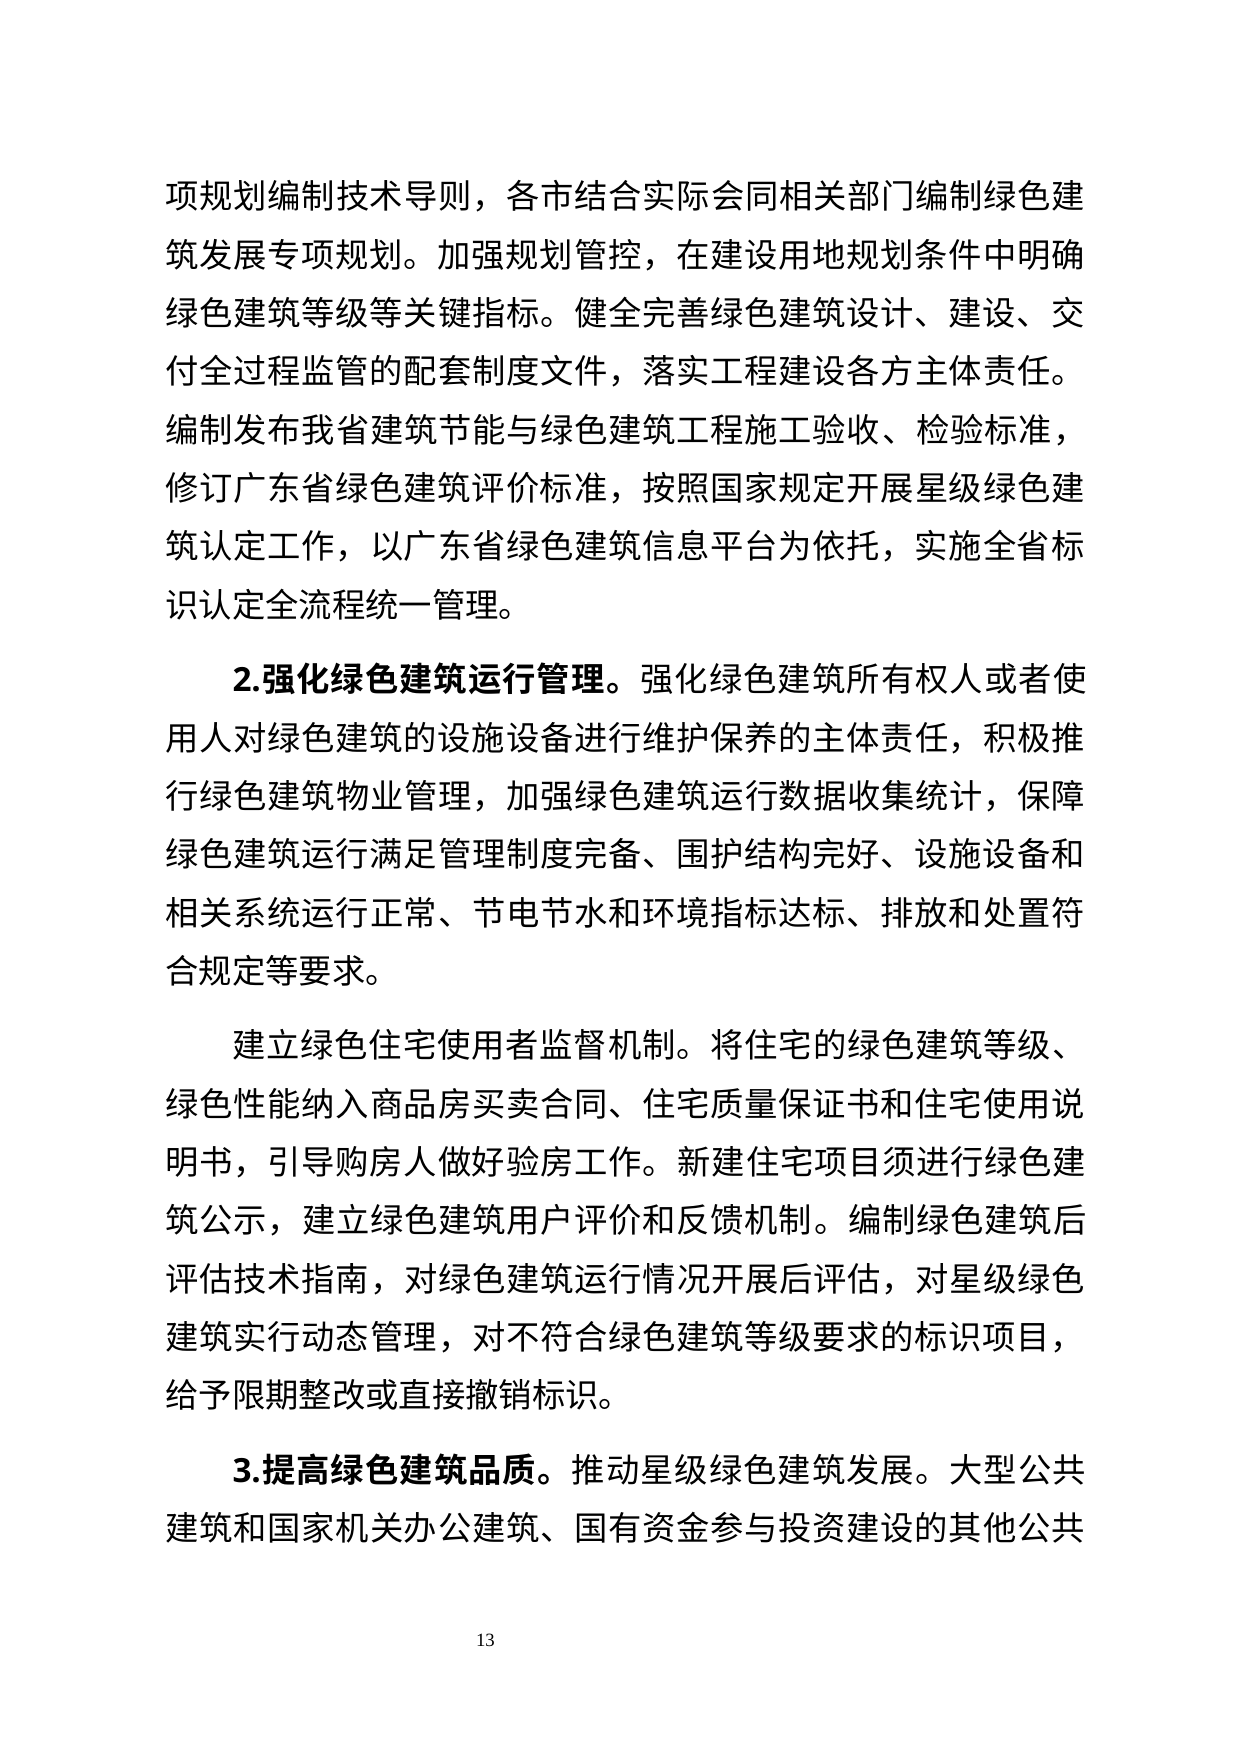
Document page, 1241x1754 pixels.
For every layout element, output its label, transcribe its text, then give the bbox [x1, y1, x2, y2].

text 2.强化绿色建筑运行管理。强化绿色建筑所有权人或者使用人对绿色建筑的设施设备进行维护保养的主体责任，积极推行绿色建筑物业管理，加强绿色建筑运行数据收集统计，保障绿色建筑运行满足管理制度完备、围护结构完好、设施设备和相关系统运行正常、节电节水和环境指标达标、排放和处置符合规定等要求。 [165, 645, 1087, 995]
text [165, 1436, 1087, 1552]
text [165, 162, 1087, 629]
text 建立绿色住宅使用者监督机制。将住宅的绿色建筑等级、绿色性能纳入商品房买卖合同、住宅质量保证书和住宅使用说明书，引导购房人做好验房工作。新建住宅项目须进行绿色建筑公示，建立绿色建筑用户评价和反馈机制。编制绿色建筑后评估技术指南，对绿色建筑运行情况开展后评估，对星级绿色建筑实行动态管理，对不符合绿色建筑等级要求的标识项目，给予限期整改或直接撤销标识。 [165, 1011, 1087, 1419]
